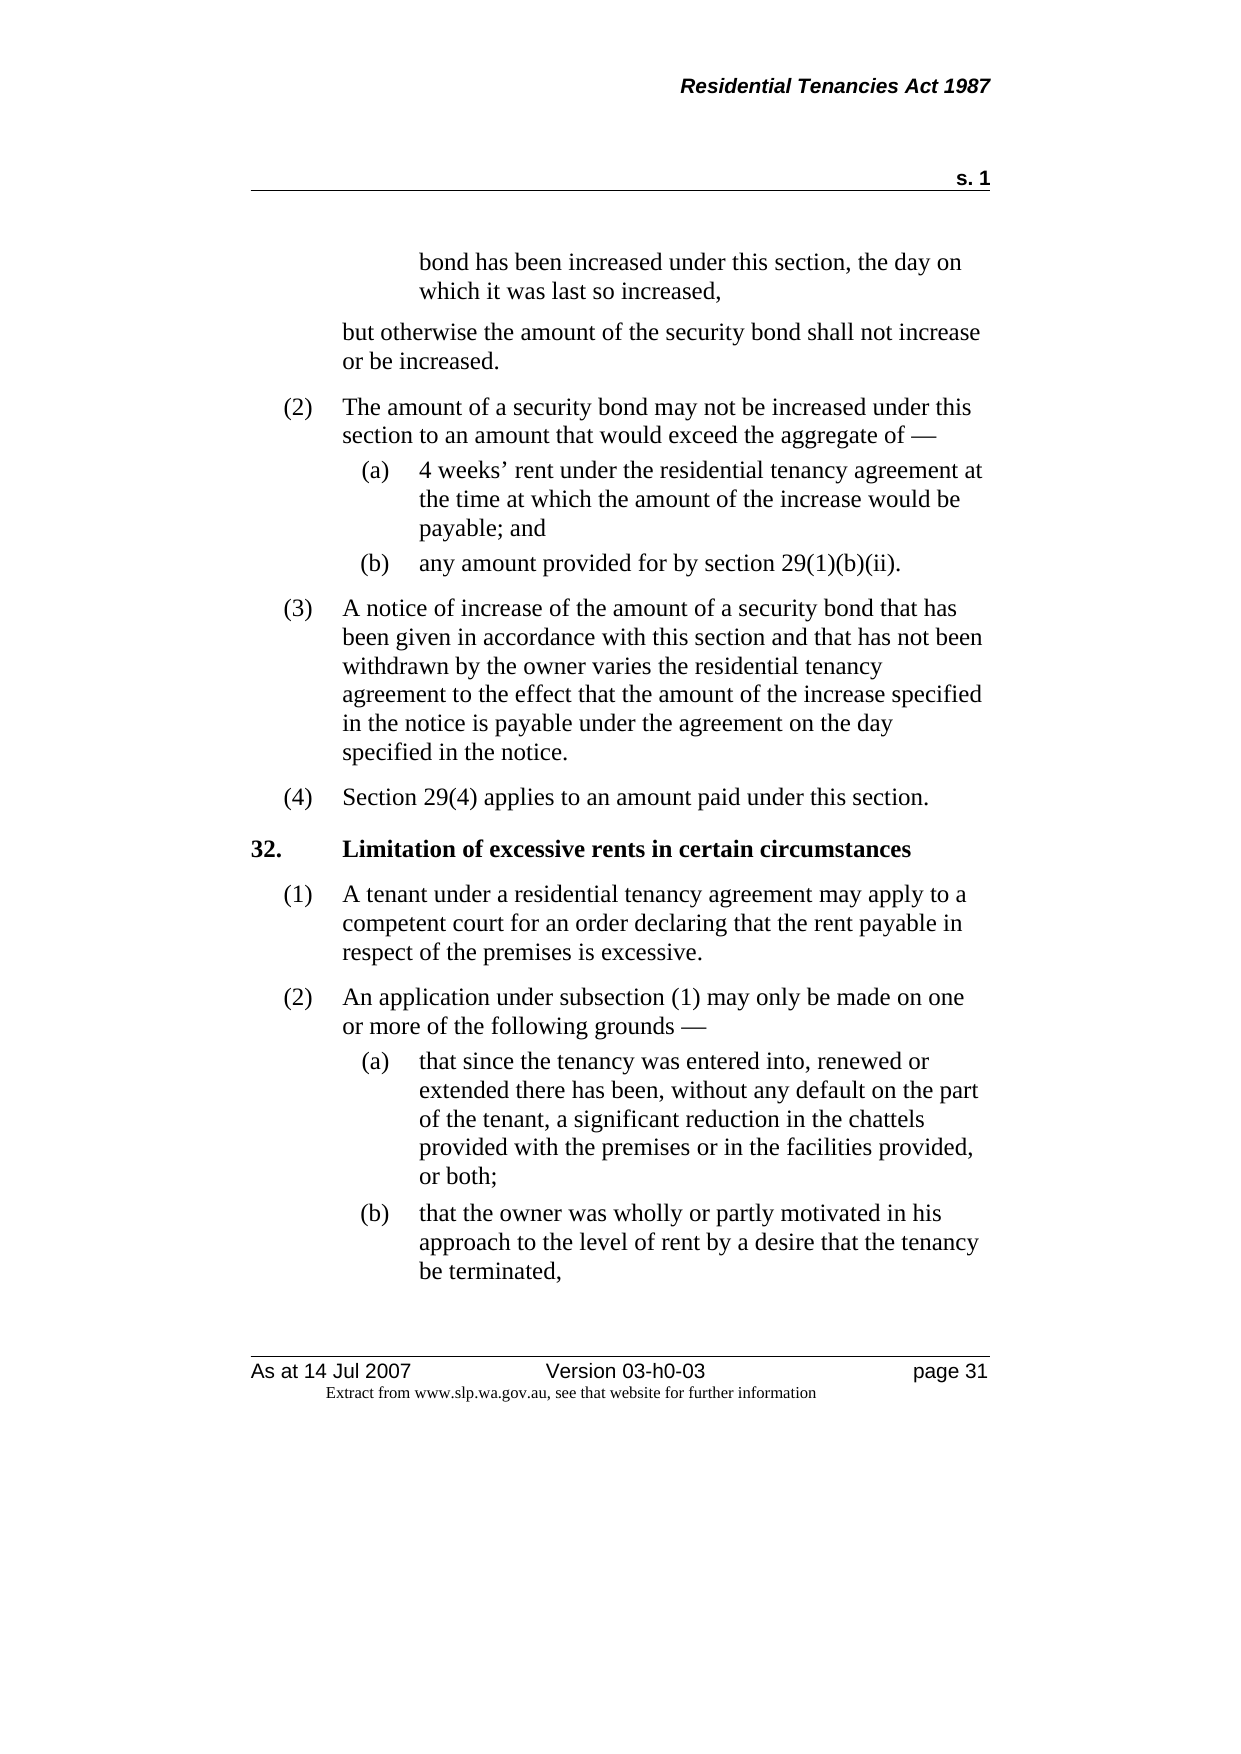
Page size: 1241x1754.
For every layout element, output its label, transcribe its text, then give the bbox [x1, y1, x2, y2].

text (b) any amount provided for by section 29(1)(b)(ii). [251, 548, 990, 577]
text (b) that the owner was wholly or partly motivated in his approach to the level of rent by a desire that the tenancy be terminated, [251, 1198, 990, 1284]
text (3) A notice of increase of the amount of a security bond that has been given in accordance with this section and that has not been withdrawn by the owner varies the residential tenancy agreement to the effect that the amount of the increase specified in the notice is payable under the agreement on the day specified in the notice. [251, 593, 990, 766]
text but otherwise the amount of the security bond shall not increase or be increased. [251, 317, 990, 375]
text (2) An application under subsection (1) may only be made on one or more of the following grounds — [251, 982, 990, 1040]
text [251, 247, 990, 305]
text (1) A tenant under a residential tenancy agreement may apply to a competent court for an order declaring that the rent payable in respect of the premises is excessive. [251, 879, 990, 966]
subtitle 32. Limitation of excessive rents in certain circumstances [251, 834, 990, 863]
text (2) The amount of a security bond may not be increased under this section to an amount that would exceed the aggregate of — [251, 392, 990, 449]
text (4) Section 29(4) applies to an amount paid under this section. [251, 782, 990, 811]
text (a) 4 weeks’ rent under the residential tenancy agreement at the time at which the amount of the increase would be payable; and [251, 455, 990, 542]
text (a) that since the tenancy was entered into, renewed or extended there has been, without any default on the part of the tenant, a significant reduction in the chattels provided with the premises or in the facilities provided, or both; [251, 1046, 990, 1190]
